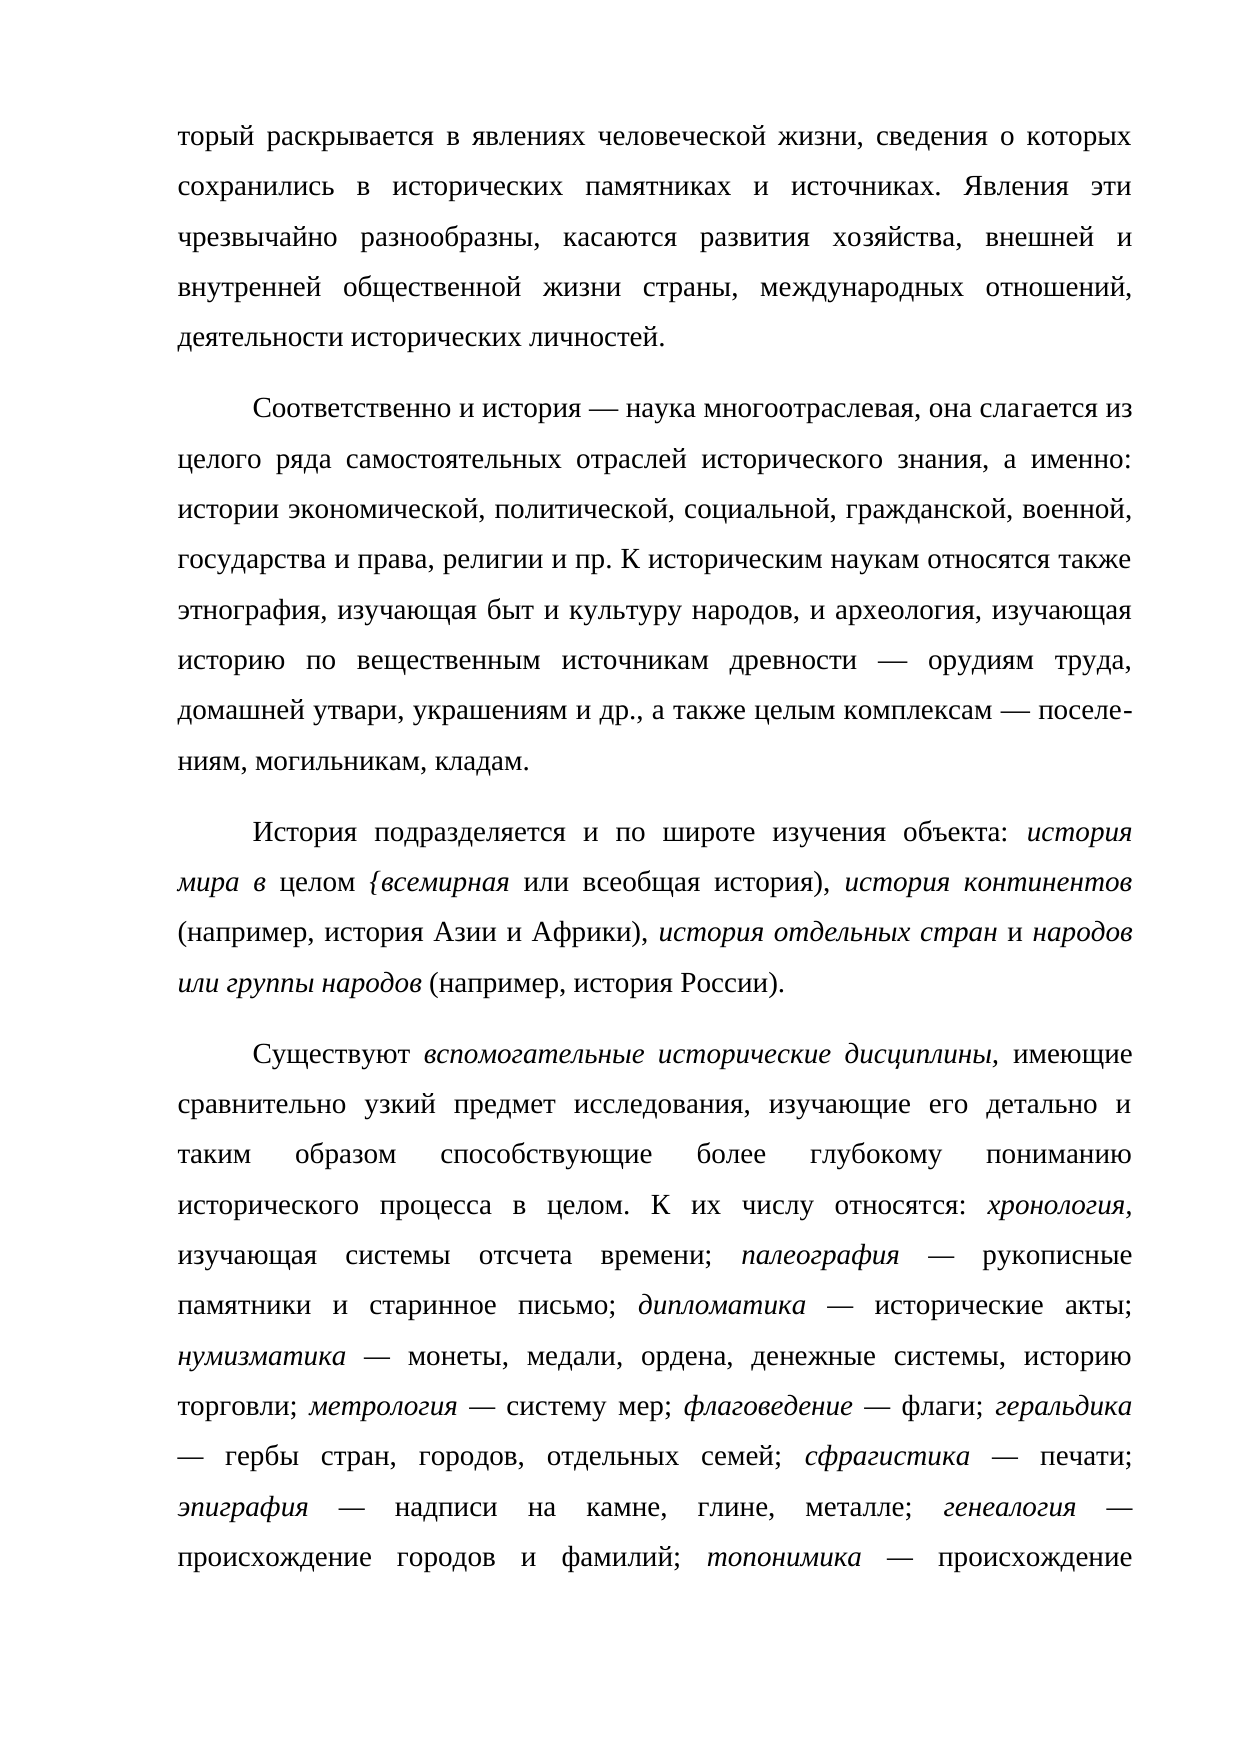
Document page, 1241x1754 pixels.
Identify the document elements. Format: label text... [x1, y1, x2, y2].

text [177, 1036, 1132, 1573]
text История подразделяется и по широте изучения объекта: история мира в целом {всемирная или всеобщая история), история континентов (например, история Азии и Африки), история отдельных стран и народов или группы народов (например, история России). [177, 814, 1132, 998]
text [177, 118, 1132, 353]
text Соответственно и история — наука многоотраслевая, она слагается из целого ряда самостоятельных отраслей исторического знания, а именно: истории экономической, политической, социальной, гражданской, военной, государства и права, религии и пр. К историческим наукам относятся также этнография, изучающая быт и культуру народов, и археология, изучающая историю по вещественным источникам древности — орудиям труда, домашней утвари, украшениям и др., а также целым комплексам — поселениям, могильникам, кладам. [177, 391, 1132, 776]
